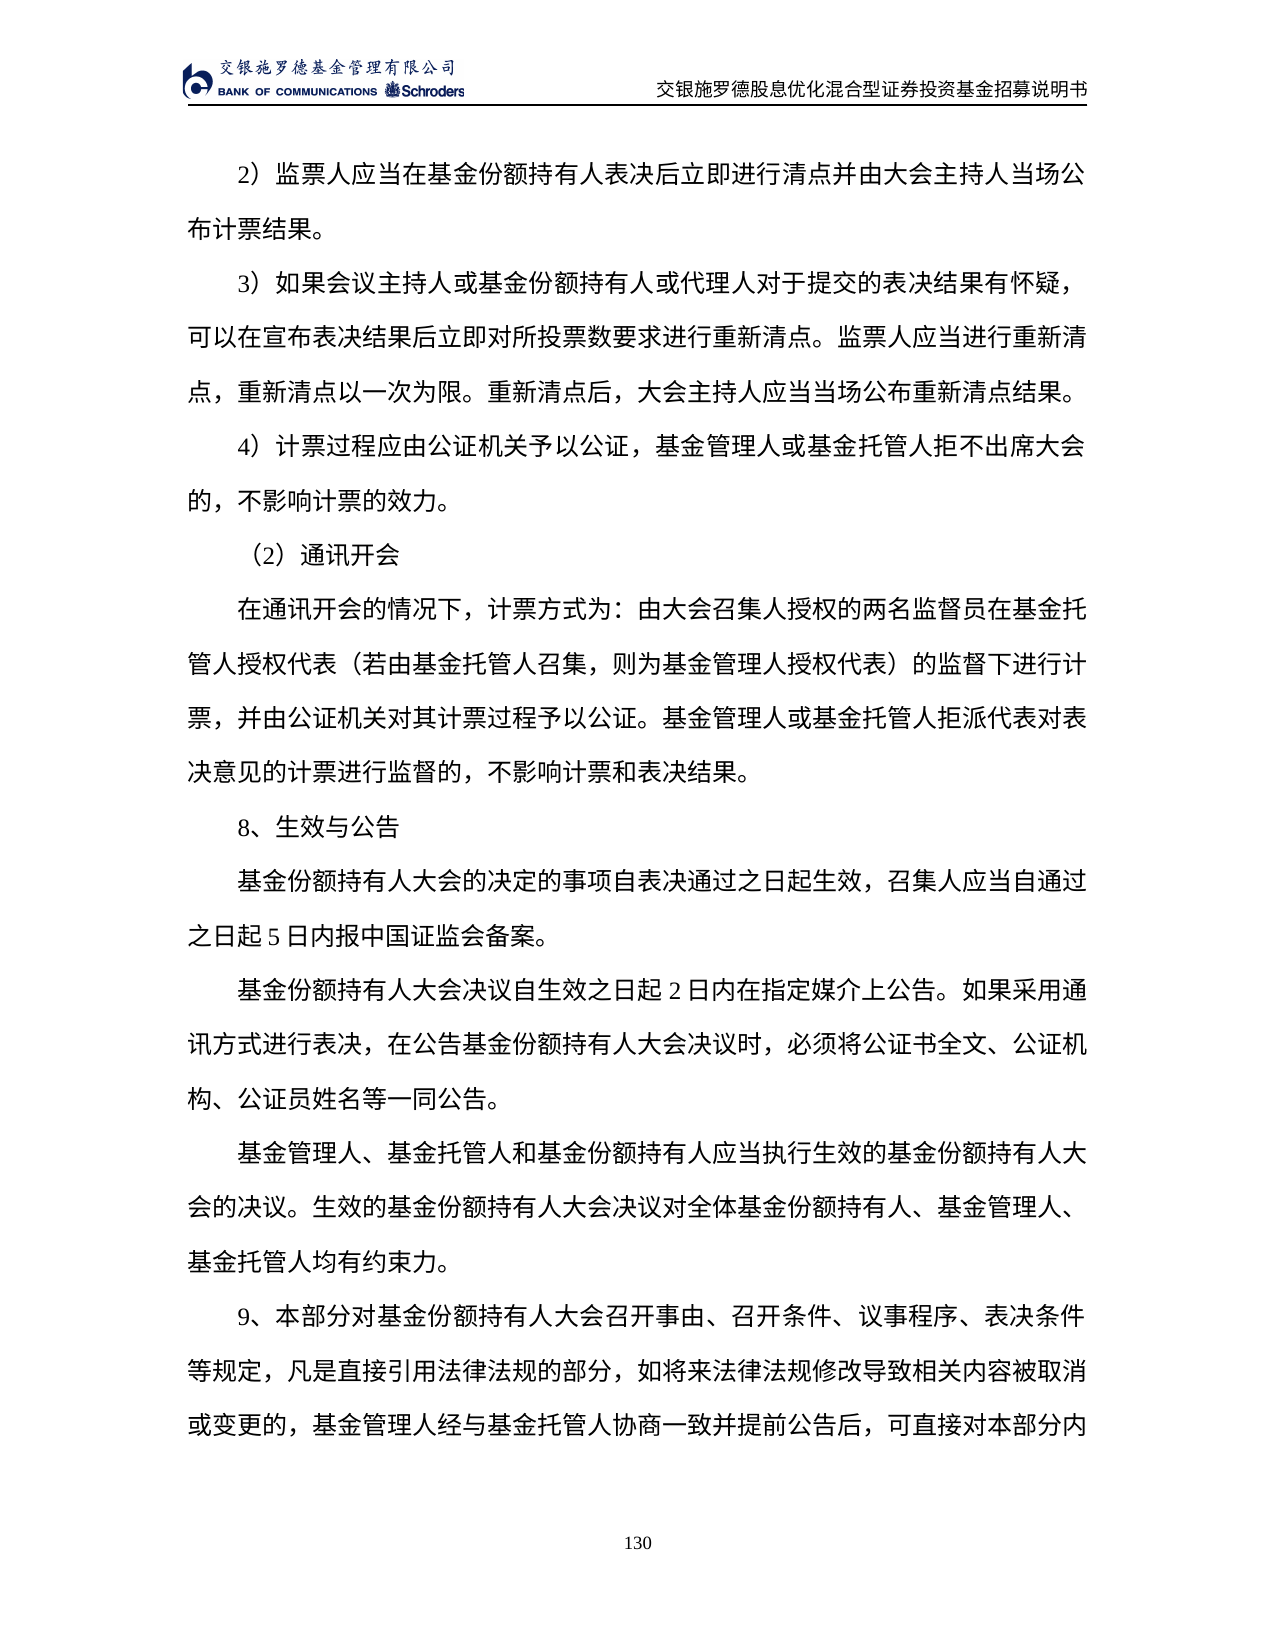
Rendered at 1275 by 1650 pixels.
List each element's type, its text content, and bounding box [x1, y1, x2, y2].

picture [182, 59, 464, 99]
text 3）如果会议主持人或基金份额持有人或代理人对于提交的表决结果有怀疑，可以在宣布表决结果后立即对所投票数要求进行重新清点。监票人应当进行重新清点，重新清点以一次为限。重新清点后，大会主持人应当当场公布重新清点结果。 [187, 263, 1087, 408]
text 基金份额持有人大会决议自生效之日起2日内在指定媒介上公告。如果采用通讯方式进行表决，在公告基金份额持有人大会决议时，必须将公证书全文、公证机构、公证员姓名等一同公告。 [187, 970, 1087, 1115]
text 2）监票人应当在基金份额持有人表决后立即进行清点并由大会主持人当场公布计票结果。 [187, 155, 1087, 245]
text （2）通讯开会 [187, 535, 1087, 572]
text 基金份额持有人大会的决定的事项自表决通过之日起生效，召集人应当自通过之日起5日内报中国证监会备案。 [187, 862, 1087, 952]
text 在通讯开会的情况下，计票方式为：由大会召集人授权的两名监督员在基金托管人授权代表（若由基金托管人召集，则为基金管理人授权代表）的监督下进行计票，并由公证机关对其计票过程予以公证。基金管理人或基金托管人拒派代表对表决意见的计票进行监督的，不影响计票和表决结果。 [187, 590, 1087, 789]
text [187, 1297, 1087, 1442]
text 8、生效与公告 [187, 807, 1087, 843]
text 4）计票过程应由公证机关予以公证，基金管理人或基金托管人拒不出席大会的，不影响计票的效力。 [187, 427, 1087, 517]
text 基金管理人、基金托管人和基金份额持有人应当执行生效的基金份额持有人大会的决议。生效的基金份额持有人大会决议对全体基金份额持有人、基金管理人、基金托管人均有约束力。 [187, 1133, 1087, 1278]
